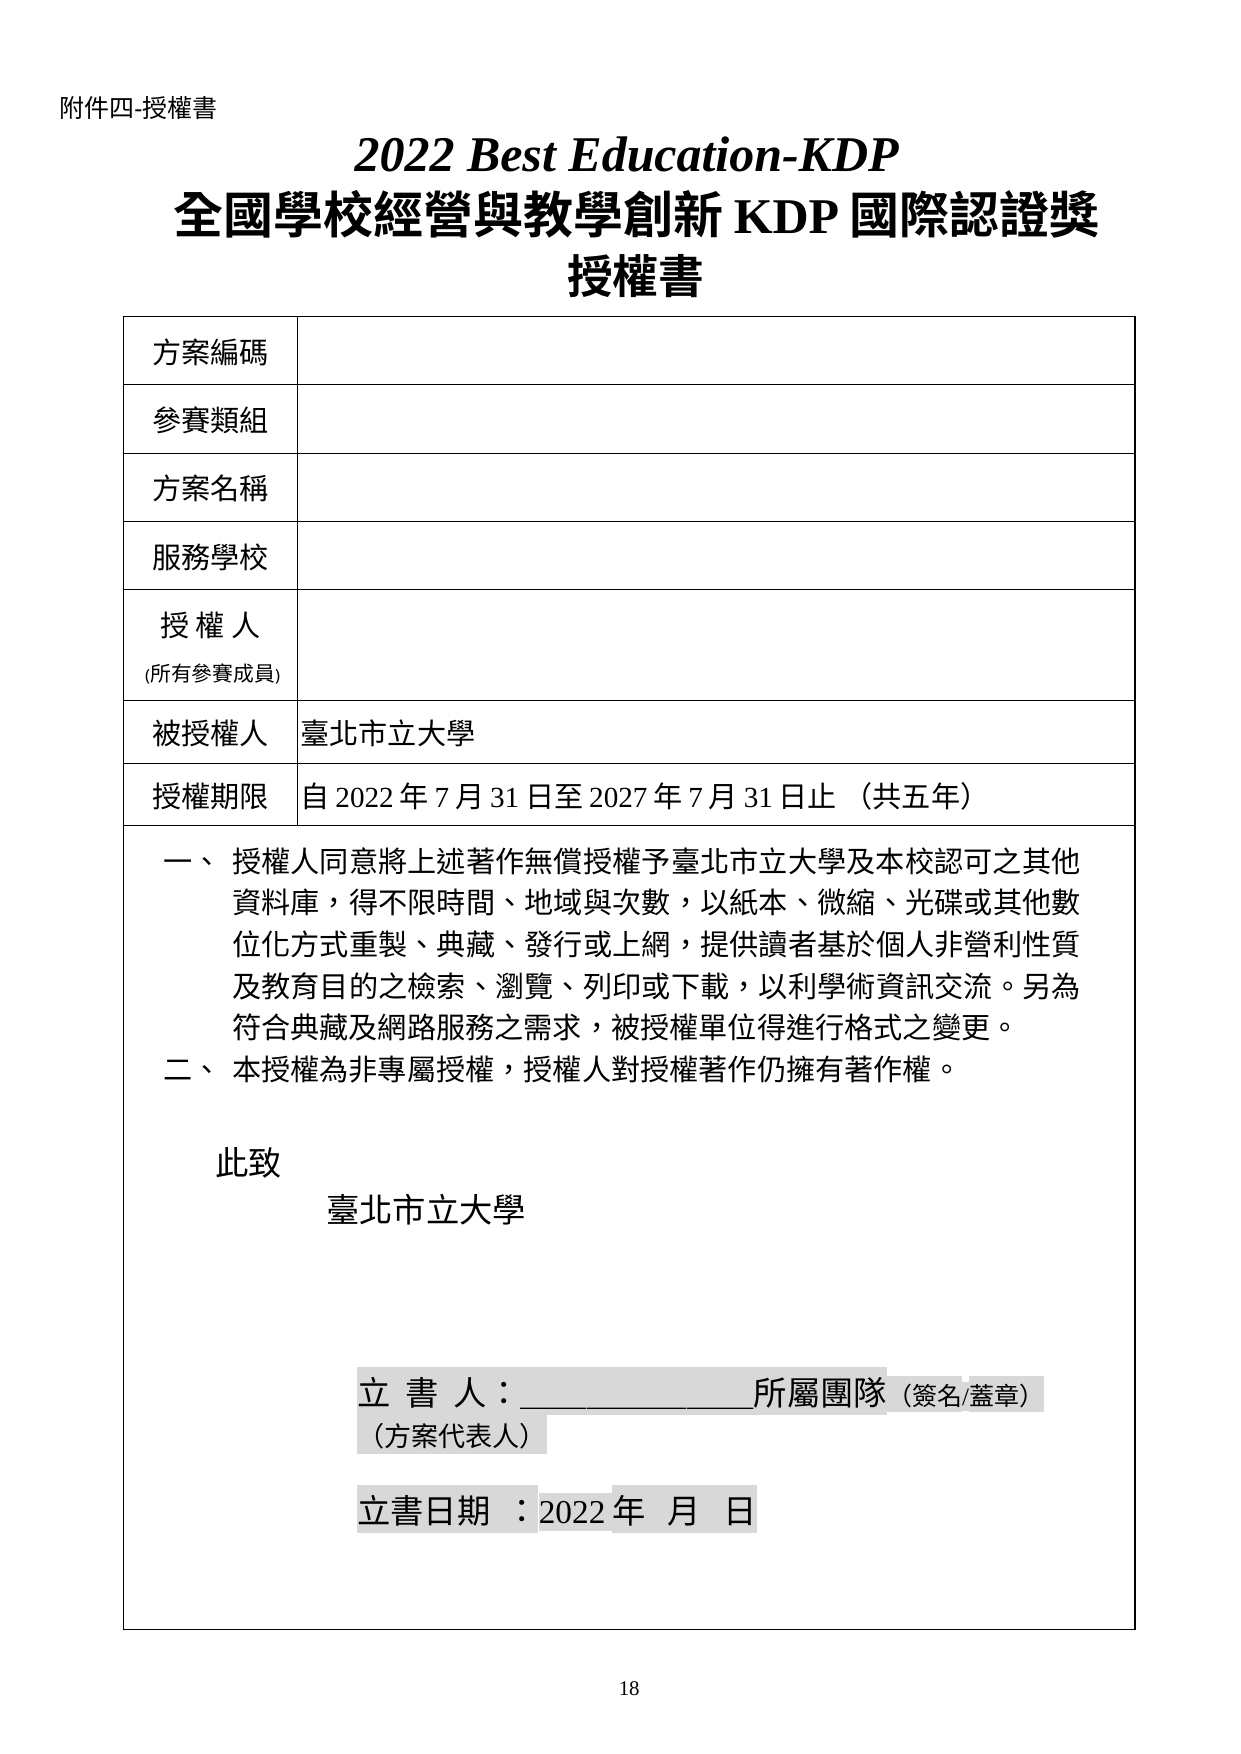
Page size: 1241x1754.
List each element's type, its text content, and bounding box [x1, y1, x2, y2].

table_cell 服務學校 [124, 522, 297, 589]
table_cell 授權人同意將上述著作無償授權予臺北市立大學及本校認可之其他資料庫，得不限時間、地域與次數，以紙本、微縮、光碟或其他數位化方式重製、典藏、發行或上網，提供讀者基於個人非營利性質及教育目的之檢索、瀏覽、列印或下載，以利學術資訊交流。另為符合典藏及網路服務之需求，被授權單位得進行格式之變更。 本授權為非專屬授權，授權人對授權著作仍擁有著作權。 此致 臺北市立大學 立 書 人：＿＿＿＿＿＿＿所屬團隊（簽名/蓋章） （方案代表人） 立書日期 ：2022年 月 日 [124, 826, 1134, 1629]
table_cell 方案名稱 [124, 454, 297, 521]
table_cell 臺北市立大學 [298, 701, 1134, 763]
table_header 方案編碼 [124, 317, 297, 384]
table_cell [298, 522, 1134, 589]
table_cell [298, 454, 1134, 521]
table_cell 授權期限 [124, 764, 297, 825]
table_cell 授 權 人 (所有參賽成員) [124, 590, 297, 700]
text 授權書 [59, 255, 1199, 303]
text 2022 Best Education-KDP [59, 125, 1199, 182]
table_header [298, 317, 1134, 384]
text 附件四-授權書 [59, 89, 1199, 125]
table_cell 自2022年7月31日至2027年7月31日止 （共五年） [298, 764, 1134, 825]
table_cell 被授權人 [124, 701, 297, 763]
text 全國學校經營與教學創新KDP國際認證獎 [59, 195, 1199, 243]
table_cell [298, 590, 1134, 700]
table_cell 參賽類組 [124, 385, 297, 452]
table_cell [298, 385, 1134, 452]
